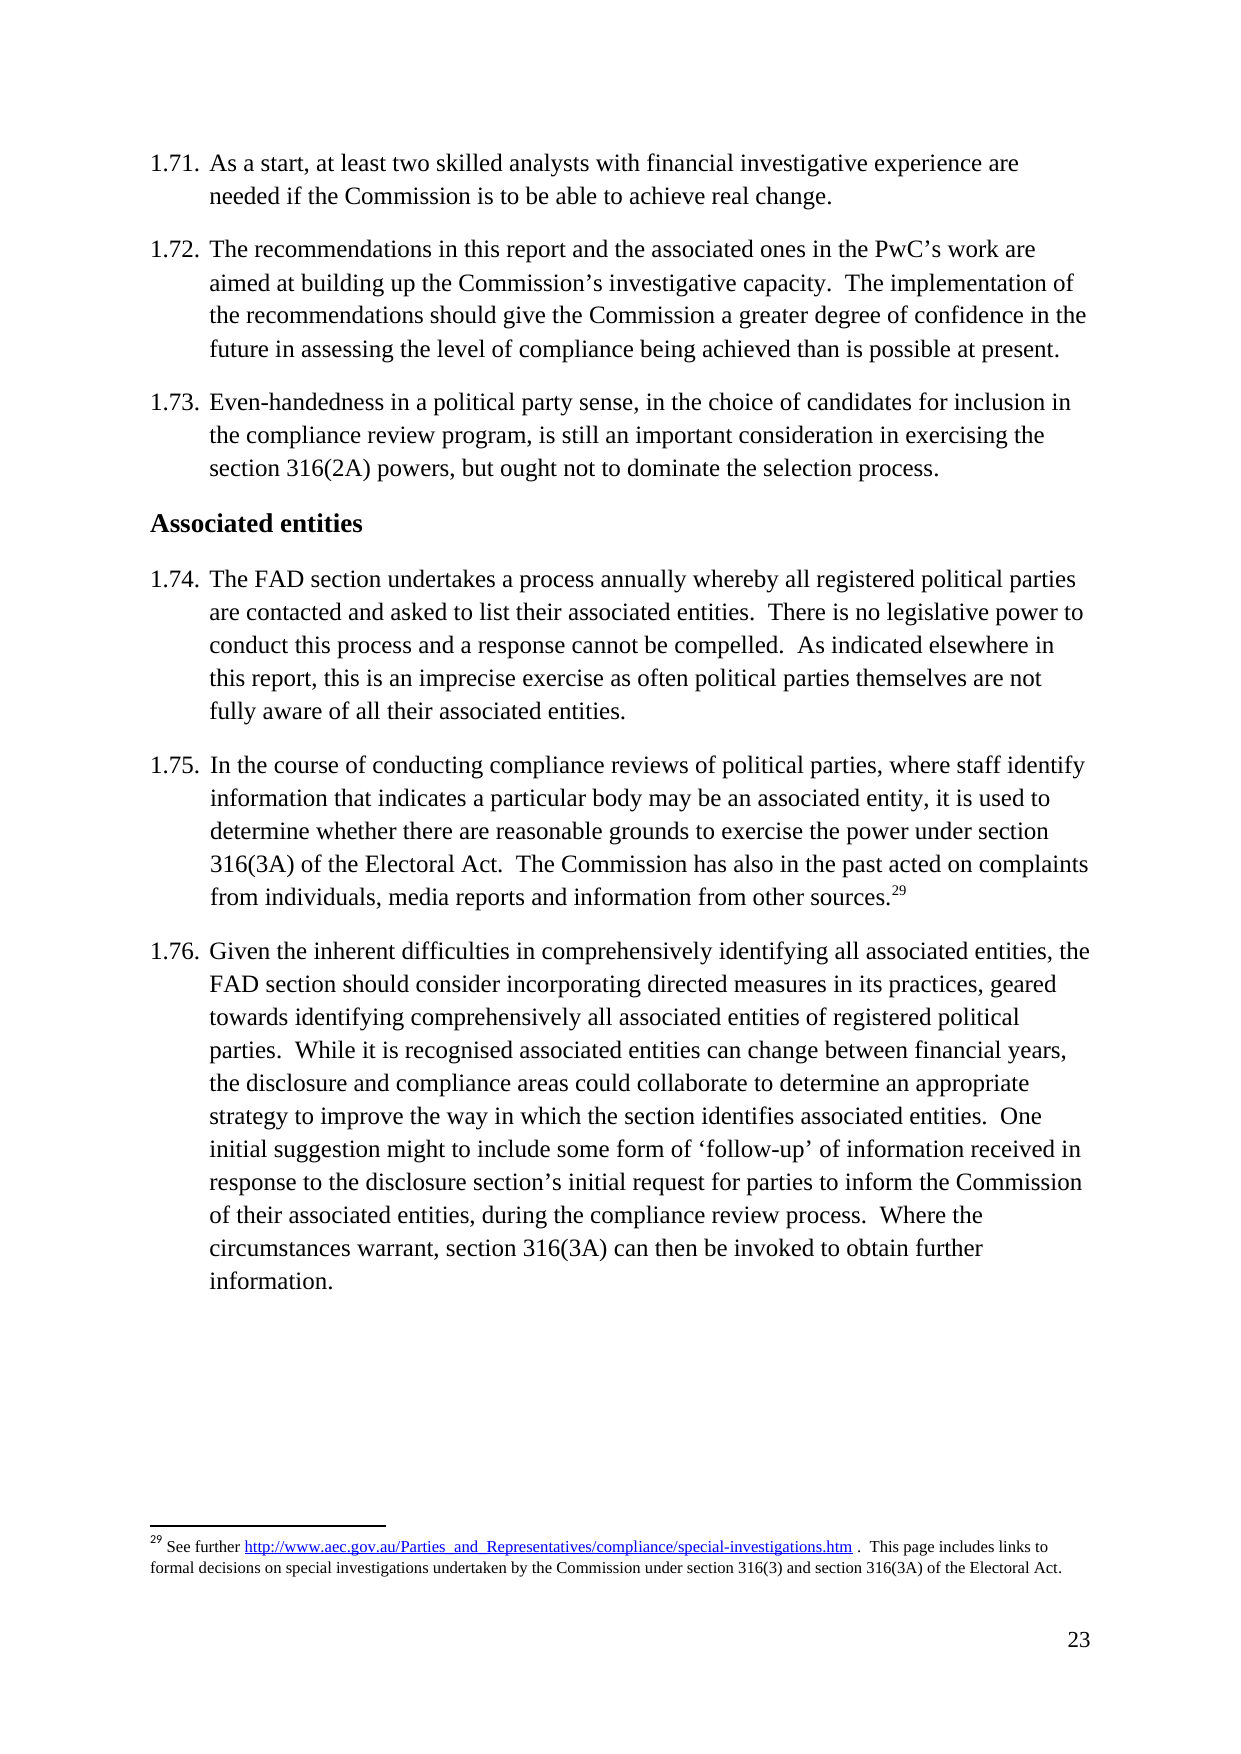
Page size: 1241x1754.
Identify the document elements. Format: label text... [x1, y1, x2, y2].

subtitle In the course of conducting compliance reviews of political parties, where staff identify information that indicates a particular body may be an associated entity, it is used to determine whether there are reasonable grounds to exercise the power under section 316(3A) of the Electoral Act. The Commission has also in the past acted on complaints from individuals, media reports and information from other sources. [150, 750, 1090, 911]
subtitle The recommendations in this report and the associated ones in the PwC’s work are aimed at building up the Commission’s investigative capacity. The implementation of the recommendations should give the Commission a greater degree of confidence in the future in assessing the level of compliance being achieved than is possible at present. [150, 234, 1090, 362]
subtitle As a start, at least two skilled analysts with financial investigative experience are needed if the Commission is to be able to achieve real change. [150, 148, 1090, 209]
subtitle The FAD section undertakes a process annually whereby all registered political parties are contacted and asked to list their associated entities. There is no legislative power to conduct this process and a response cannot be compelled. As indicated elsewhere in this report, this is an imprecise exercise as often political parties themselves are not fully aware of all their associated entities. [150, 564, 1090, 725]
subtitle Associated entities [150, 507, 1090, 538]
subtitle Even-handedness in a political party sense, in the choice of candidates for inclusion in the compliance review program, is still an important consideration in exercising the section 316(2A) powers, but ought not to dominate the selection process. [150, 387, 1090, 482]
subtitle Given the inherent difficulties in comprehensively identifying all associated entities, the FAD section should consider incorporating directed measures in its practices, geared towards identifying comprehensively all associated entities of registered political parties. While it is recognised associated entities can change between financial years, the disclosure and compliance areas could collaborate to determine an appropriate strategy to improve the way in which the section identifies associated entities. One initial suggestion might to include some form of ‘follow-up’ of information received in response to the disclosure section’s initial request for parties to inform the Commission of their associated entities, during the compliance review process. Where the circumstances warrant, section 316(3A) can then be invoked to obtain further information. [150, 936, 1090, 1295]
